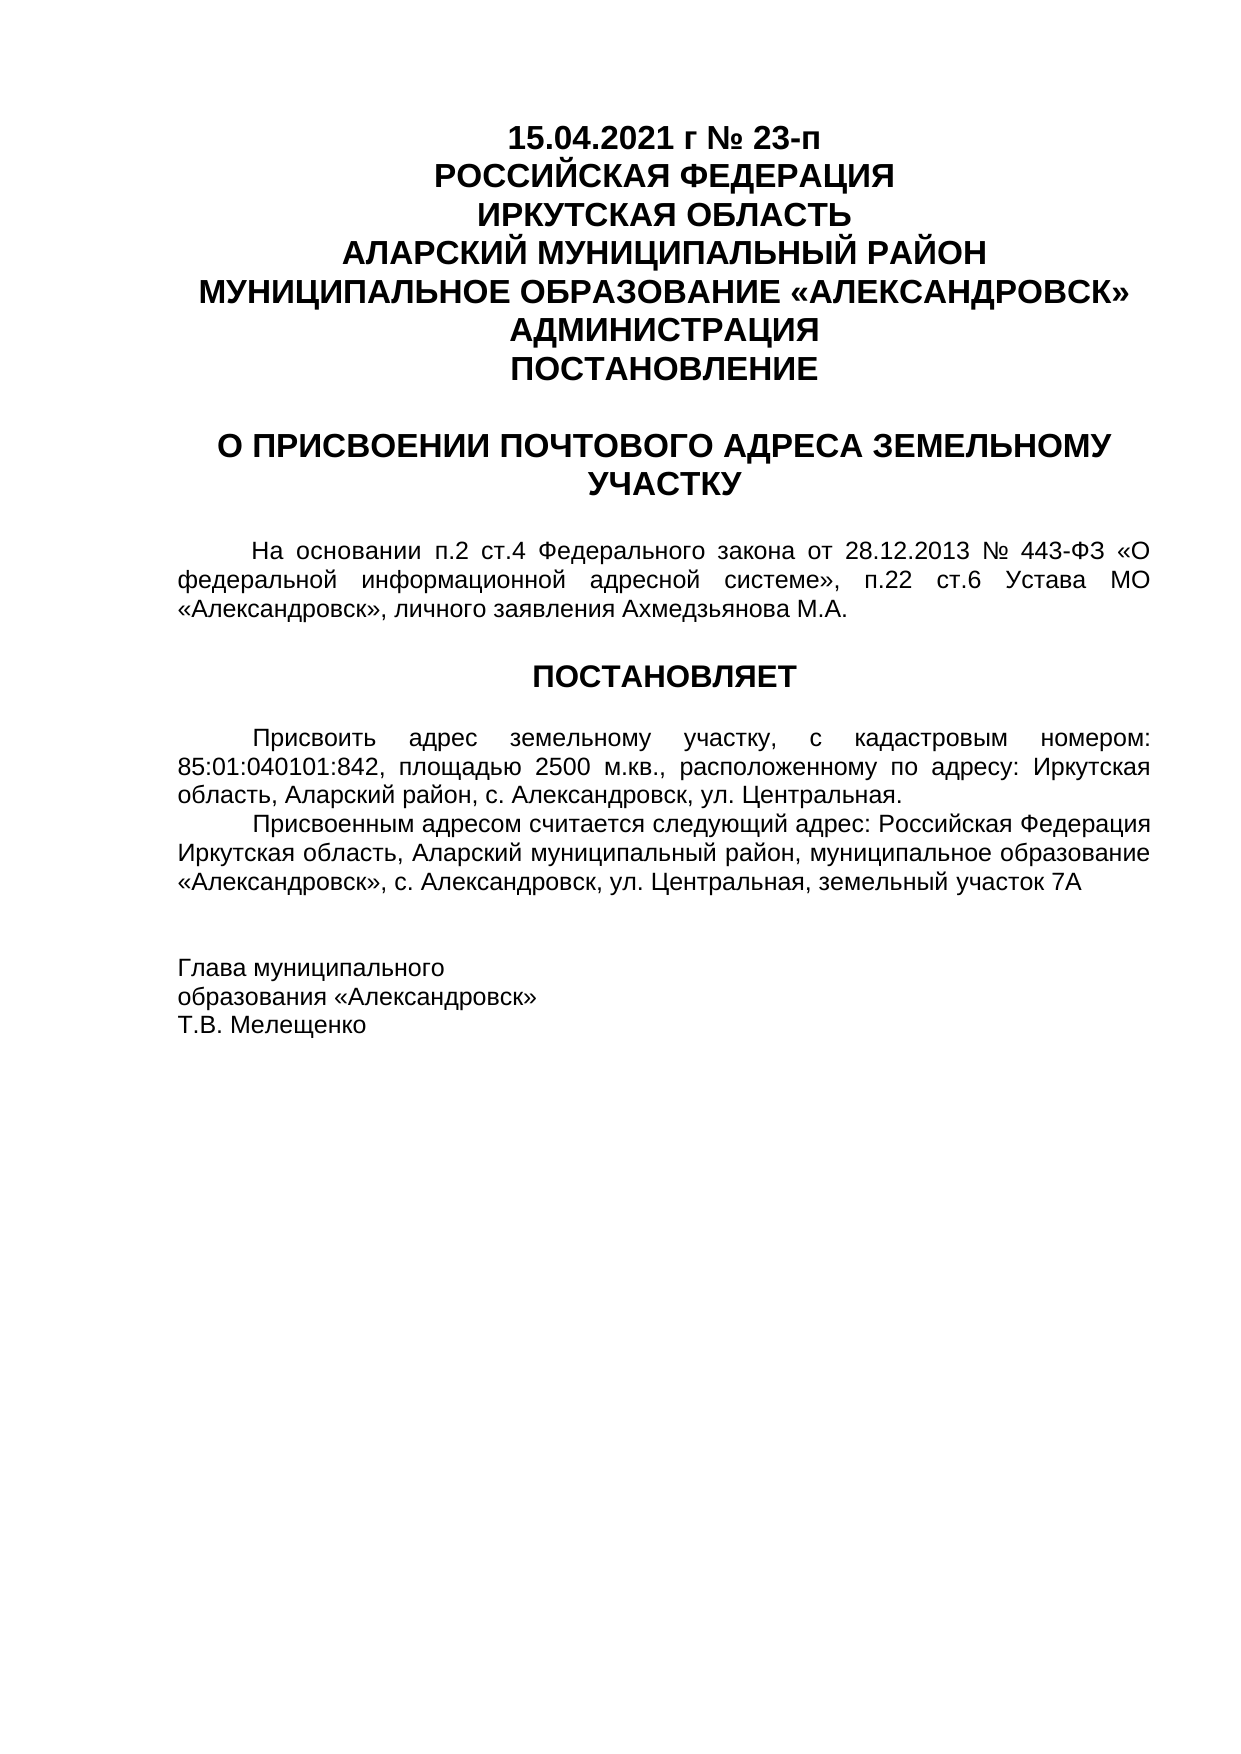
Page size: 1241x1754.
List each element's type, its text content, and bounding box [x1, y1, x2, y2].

text АЛАРСКИЙ МУНИЦИПАЛЬНЫЙ РАЙОН [177, 233, 1152, 272]
text Присвоить адрес земельному участку, с кадастровым номером: 85:01:040101:842, площадью 2500 м.кв., расположенному по адресу: Иркутская область, Аларский район, с. Александровск, ул. Центральная. [177, 723, 1152, 809]
text РОССИЙСКАЯ ФЕДЕРАЦИЯ [177, 157, 1152, 195]
text МУНИЦИПАЛЬНОЕ ОБРАЗОВАНИЕ «АЛЕКСАНДРОВСК» [177, 272, 1152, 310]
text Т.В. Мелещенко [177, 1010, 1152, 1039]
text О ПРИСВОЕНИИ ПОЧТОВОГО АДРЕСА ЗЕМЕЛЬНОМУ УЧАСТКУ [177, 426, 1152, 502]
text На основании п.2 ст.4 Федерального закона от 28.12.2013 № 443-ФЗ «О федеральной информационной адресной системе», п.22 ст.6 Устава МО «Александровск», личного заявления Ахмедзьянова М.А. [177, 536, 1152, 622]
text ИРКУТСКАЯ ОБЛАСТЬ [177, 195, 1152, 233]
text ПОСТАНОВЛЕНИЕ [177, 349, 1152, 387]
text 15.04.2021 г № 23-п [177, 118, 1152, 157]
text Присвоенным адресом считается следующий адрес: Российская Федерация Иркутская область, Аларский муниципальный район, муниципальное образование «Александровск», с. Александровск, ул. Центральная, земельный участок 7А [177, 809, 1152, 895]
text образования «Александровск» [177, 982, 1152, 1010]
text АДМИНИСТРАЦИЯ [177, 310, 1152, 349]
text ПОСТАНОВЛЯЕТ [177, 658, 1152, 694]
text Глава муниципального [177, 953, 1152, 982]
